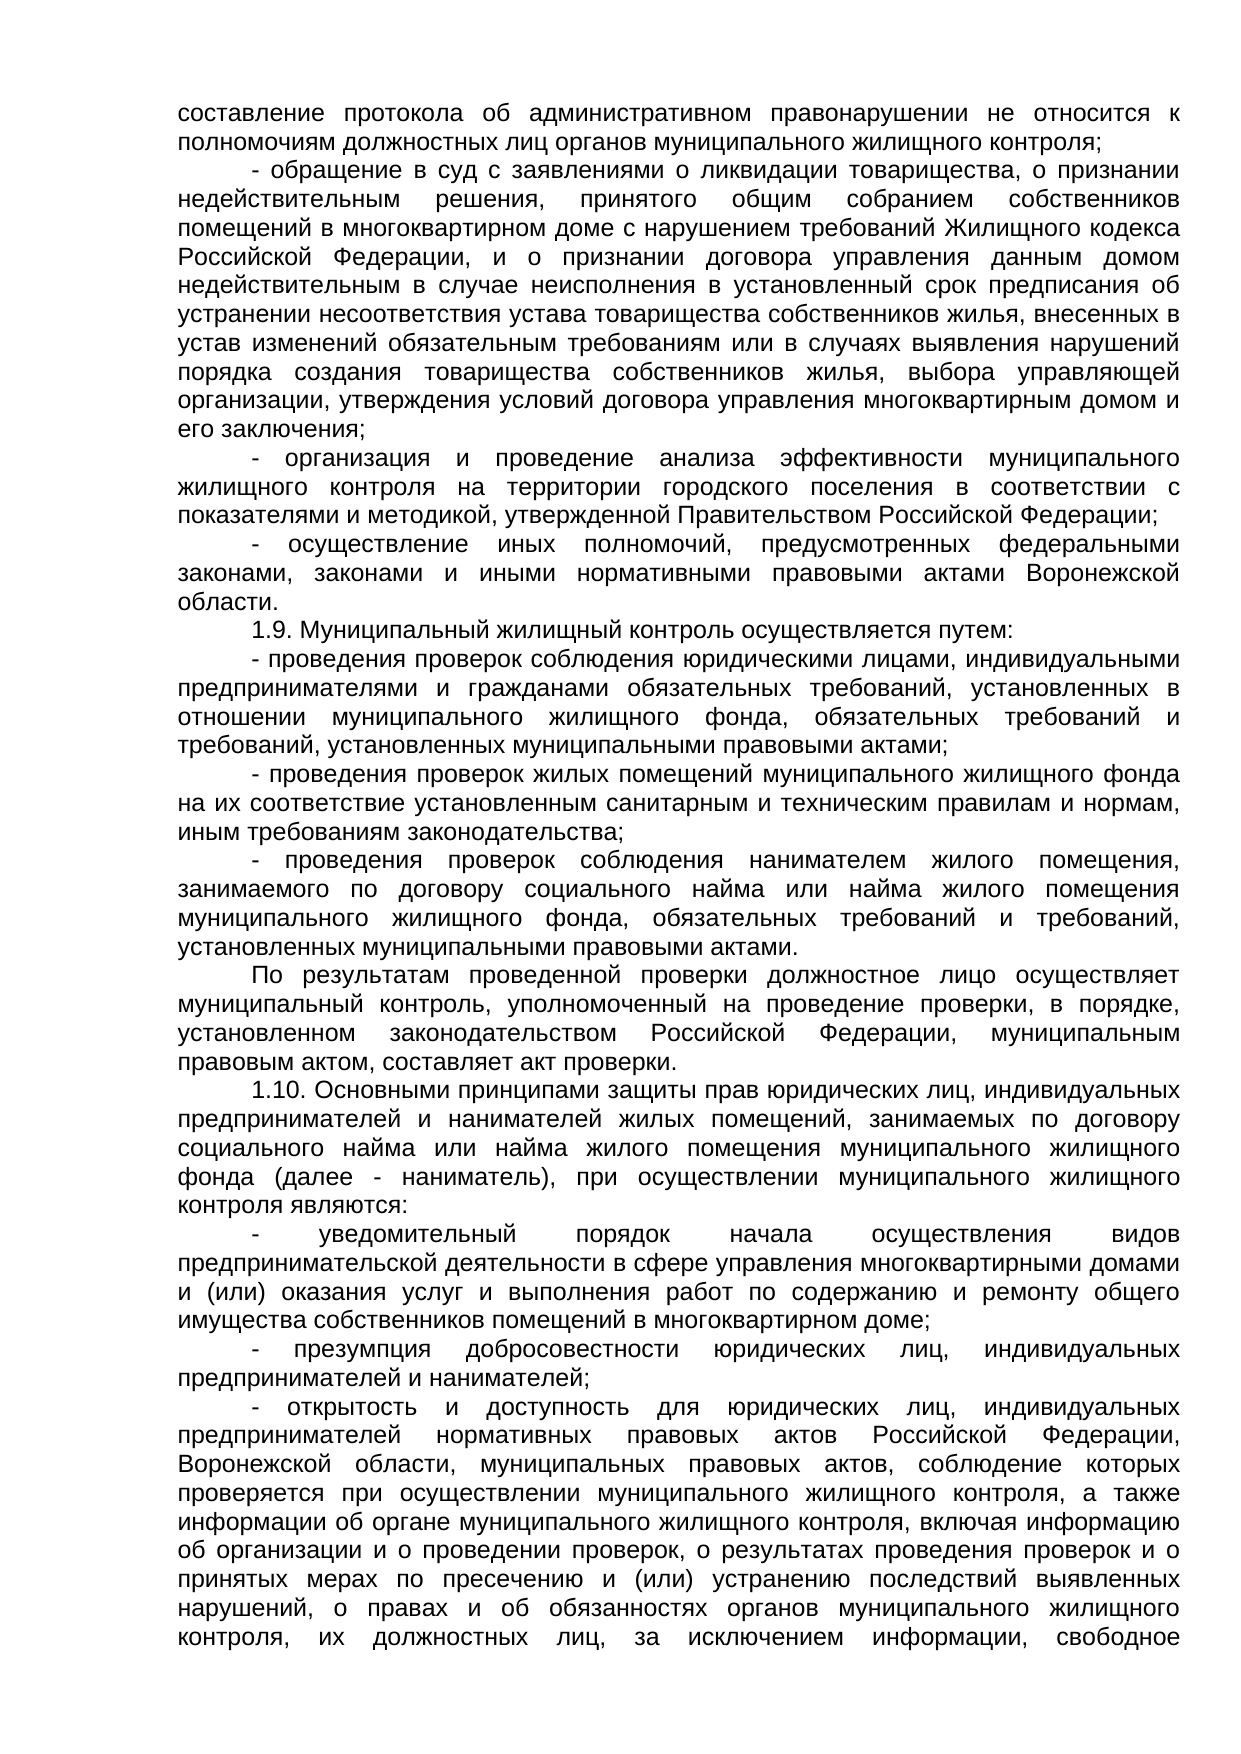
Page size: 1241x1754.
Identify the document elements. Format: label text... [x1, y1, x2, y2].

text - презумпция добросовестности юридических лиц, индивидуальных предпринимателей и нанимателей; [177, 1334, 1181, 1392]
text - организация и проведение анализа эффективности муниципального жилищного контроля на территории городского поселения в соответствии с показателями и методикой, утвержденной Правительством Российской Федерации; [177, 443, 1181, 529]
text 1.10. Основными принципами защиты прав юридических лиц, индивидуальных предпринимателей и нанимателей жилых помещений, занимаемых по договору социального найма или найма жилого помещения муниципального жилищного фонда (далее - наниматель), при осуществлении муниципального жилищного контроля являются: [177, 1075, 1181, 1219]
text - проведения проверок соблюдения нанимателем жилого помещения, занимаемого по договору социального найма или найма жилого помещения муниципального жилищного фонда, обязательных требований и требований, установленных муниципальными правовыми актами. [177, 845, 1181, 960]
text - проведения проверок соблюдения юридическими лицами, индивидуальными предпринимателями и гражданами обязательных требований, установленных в отношении муниципального жилищного фонда, обязательных требований и требований, установленных муниципальными правовыми актами; [177, 644, 1181, 759]
text - осуществление иных полномочий, предусмотренных федеральными законами, законами и иными нормативными правовыми актами Воронежской области. [177, 529, 1181, 615]
text 1.9. Муниципальный жилищный контроль осуществляется путем: [177, 615, 1181, 644]
text По результатам проведенной проверки должностное лицо осуществляет муниципальный контроль, уполномоченный на проведение проверки, в порядке, установленном законодательством Российской Федерации, муниципальным правовым актом, составляет акт проверки. [177, 960, 1181, 1075]
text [177, 1392, 1181, 1650]
text - проведения проверок жилых помещений муниципального жилищного фонда на их соответствие установленным санитарным и техническим правилам и нормам, иным требованиям законодательства; [177, 759, 1181, 845]
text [177, 98, 1181, 155]
text - обращение в суд с заявлениями о ликвидации товарищества, о признании недействительным решения, принятого общим собранием собственников помещений в многоквартирном доме с нарушением требований Жилищного кодекса Российской Федерации, и о признании договора управления данным домом недействительным в случае неисполнения в установленный срок предписания об устранении несоответствия устава товарищества собственников жилья, внесенных в устав изменений обязательным требованиям или в случаях выявления нарушений порядка создания товарищества собственников жилья, выбора управляющей организации, утверждения условий договора управления многоквартирным домом и его заключения; [177, 155, 1181, 443]
text - уведомительный порядок начала осуществления видов предпринимательской деятельности в сфере управления многоквартирными домами и (или) оказания услуг и выполнения работ по содержанию и ремонту общего имущества собственников помещений в многоквартирном доме; [177, 1219, 1181, 1334]
